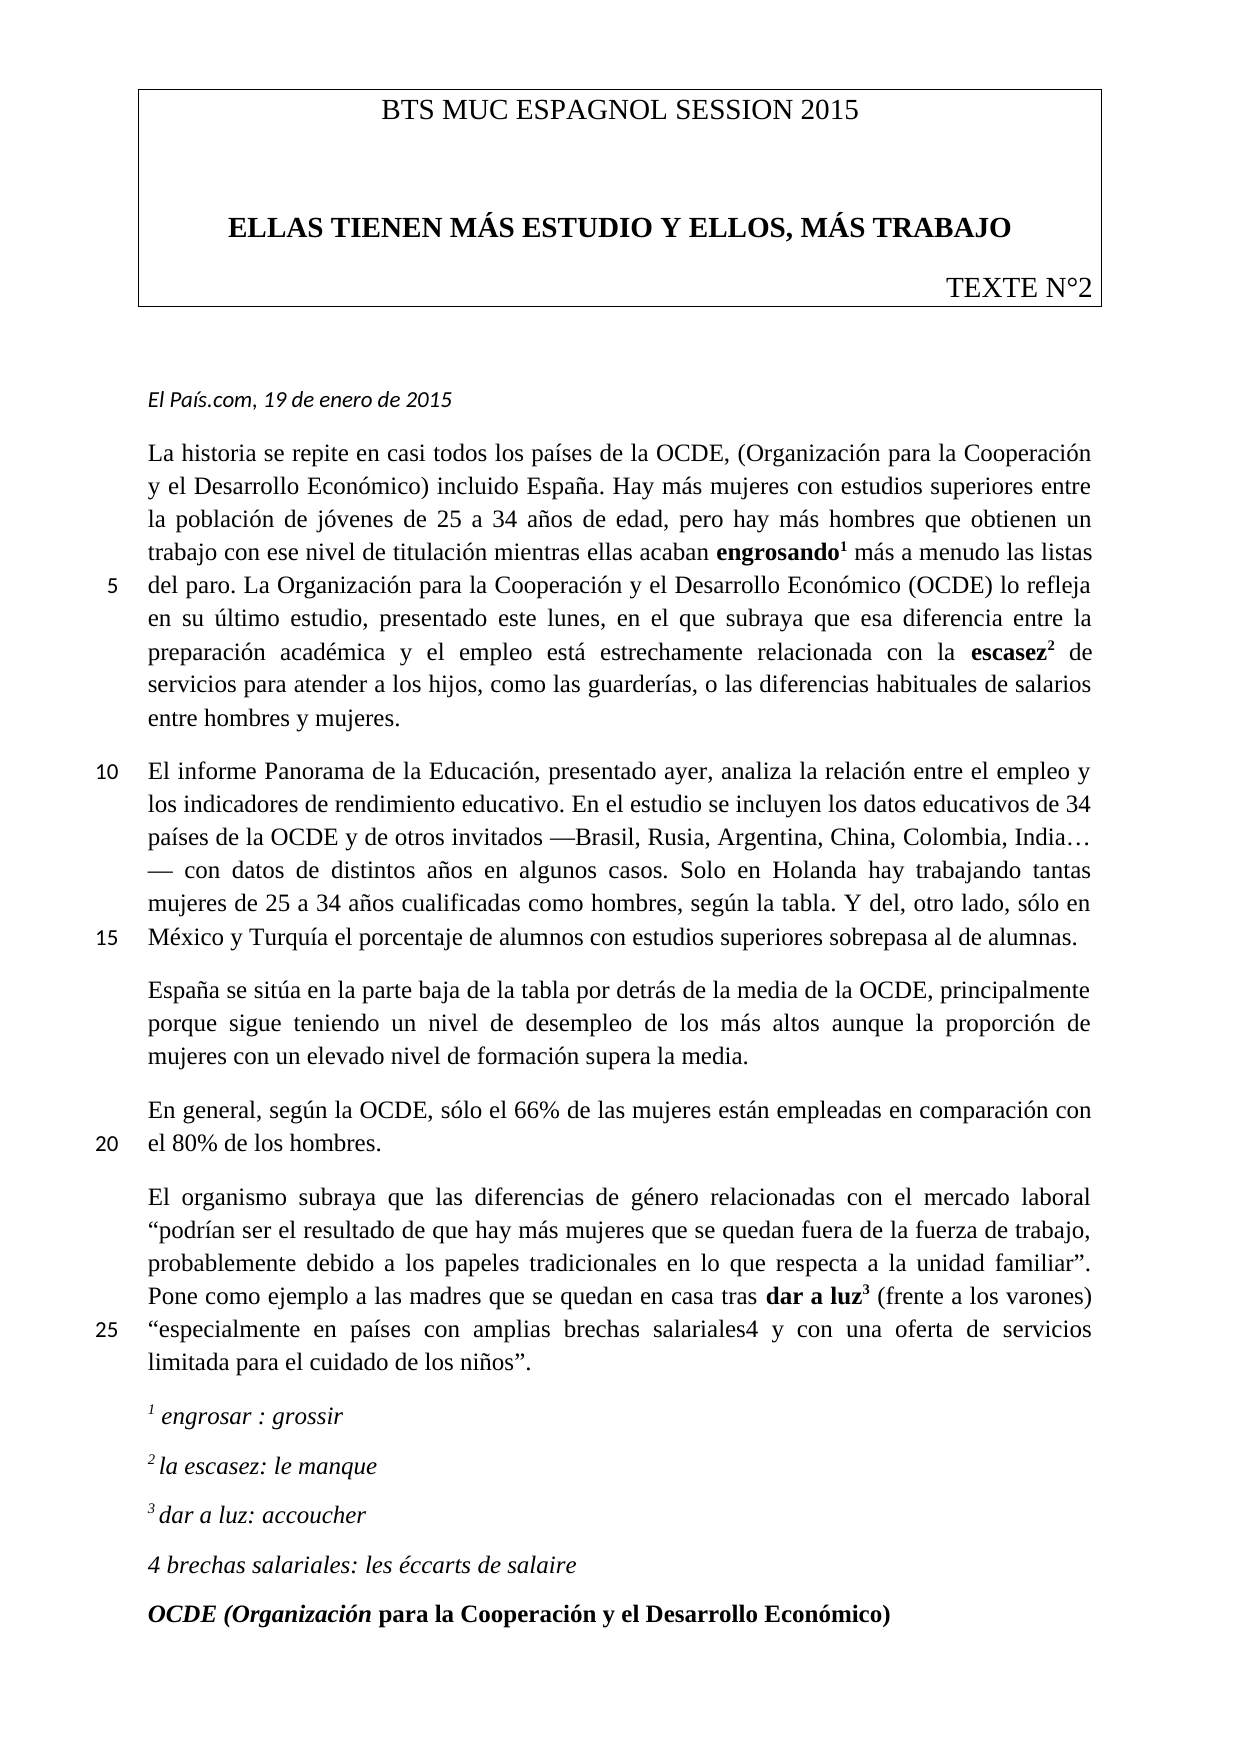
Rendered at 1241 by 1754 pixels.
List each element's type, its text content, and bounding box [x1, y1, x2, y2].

text 2 la escasez: le manque [148, 1451, 1092, 1479]
text En general, según la OCDE, sólo el 66% de las mujeres están empleadas en comparación con el 80% de los hombres. [148, 1095, 1092, 1157]
text 3 dar a luz: accoucher [148, 1500, 1092, 1529]
text El País.com, 19 de enero de 2015 [148, 385, 1092, 413]
text OCDE (Organización para la Cooperación y el Desarrollo Económico) [148, 1599, 1092, 1628]
text BTS MUC ESPAGNOL SESSION 2015 [139, 90, 1101, 125]
text 4 brechas salariales: les éccarts de salaire [148, 1550, 1092, 1579]
text España se sitúa en la parte baja de la tabla por detrás de la media de la OCDE, principalmente porque sigue teniendo un nivel de desempleo de los más altos aunque la proporción de mujeres con un elevado nivel de formación supera la media. [148, 975, 1092, 1070]
text El organismo subraya que las diferencias de género relacionadas con el mercado laboral “podrían ser el resultado de que hay más mujeres que se quedan fuera de la fuerza de trabajo, probablemente debido a los papeles tradicionales en lo que respecta a la unidad familiar”. Pone como ejemplo a las madres que se quedan en casa tras dar a luz3 (frente a los varones) “especialmente en países con amplias brechas salariales4 y con una oferta de servicios limitada para el cuidado de los niños”. [148, 1182, 1092, 1376]
text ELLAS TIENEN MÁS ESTUDIO Y ELLOS, MÁS TRABAJO [139, 207, 1101, 244]
text TEXTE N°2 [139, 267, 1101, 306]
text La historia se repite en casi todos los países de la OCDE, (Organización para la Cooperación y el Desarrollo Económico) incluido España. Hay más mujeres con estudios superiores entre la población de jóvenes de 25 a 34 años de edad, pero hay más hombres que obtienen un trabajo con ese nivel de titulación mientras ellas acaban engrosando1 más a menudo las listas del paro. La Organización para la Cooperación y el Desarrollo Económico (OCDE) lo refleja en su último estudio, presentado este lunes, en el que subraya que esa diferencia entre la preparación académica y el empleo está estrechamente relacionada con la escasez2 de servicios para atender a los hijos, como las guarderías, o las diferencias habituales de salarios entre hombres y mujeres. [148, 438, 1092, 731]
text El informe Panorama de la Educación, presentado ayer, analiza la relación entre el empleo y los indicadores de rendimiento educativo. En el estudio se incluyen los datos educativos de 34 países de la OCDE y de otros invitados —Brasil, Rusia, Argentina, China, Colombia, India…— con datos de distintos años en algunos casos. Solo en Holanda hay trabajando tantas mujeres de 25 a 34 años cualificadas como hombres, según la tabla. Y del, otro lado, sólo en México y Turquía el porcentaje de alumnos con estudios superiores sobrepasa al de alumnas. [148, 756, 1092, 950]
text 1 engrosar : grossir [148, 1401, 1092, 1430]
